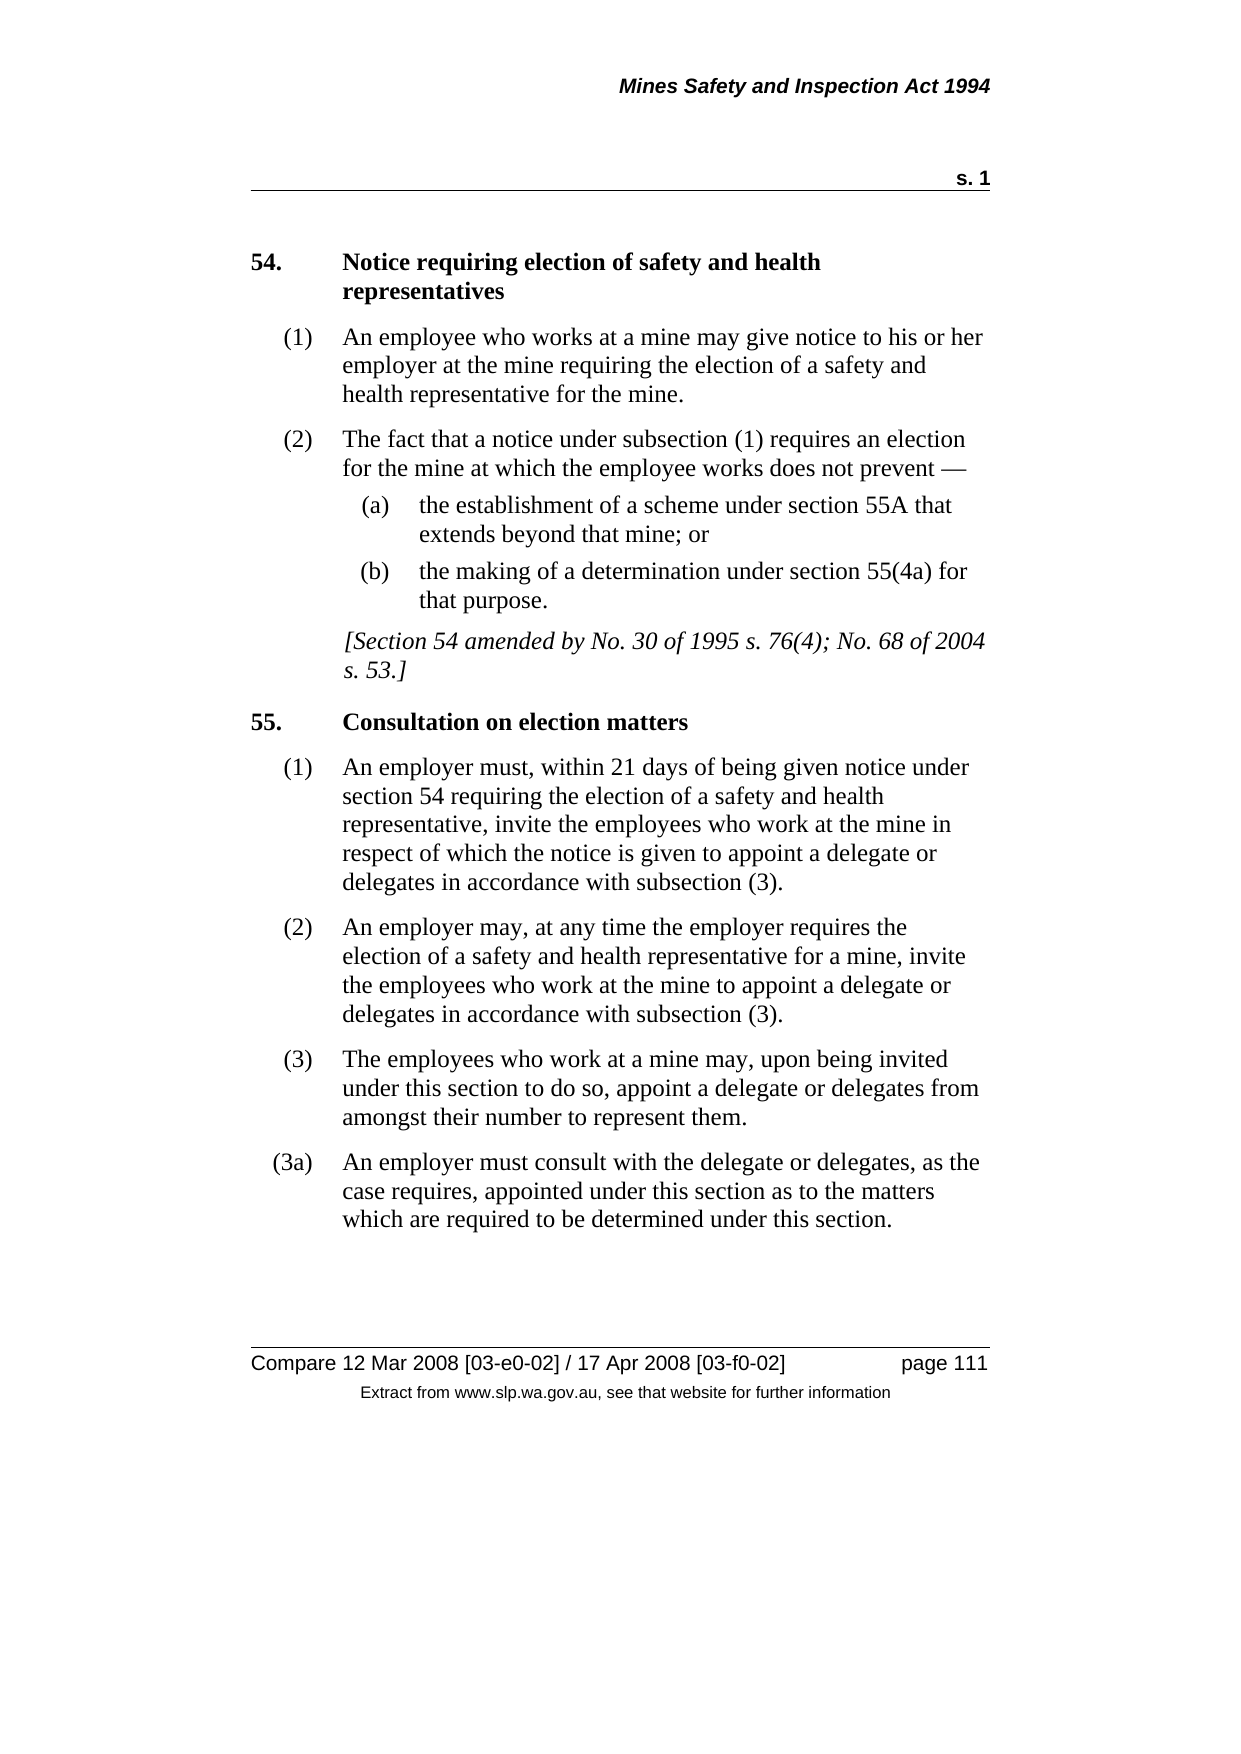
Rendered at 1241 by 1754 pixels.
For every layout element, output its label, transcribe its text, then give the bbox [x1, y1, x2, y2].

text (3a) An employer must consult with the delegate or delegates, as the case requires, appointed under this section as to the matters which are required to be determined under this section. [251, 1147, 990, 1233]
text [Section 54 amended by No. 30 of 1995 s. 76(4); No. 68 of 2004 s. 53.] [251, 626, 990, 684]
text (2) The fact that a notice under subsection (1) requires an election for the mine at which the employee works does not prevent — [251, 424, 990, 482]
text (2) An employer may, at any time the employer requires the election of a safety and health representative for a mine, invite the employees who work at the mine to appoint a delegate or delegates in accordance with subsection (3). [251, 912, 990, 1027]
subtitle 54. Notice requiring election of safety and health representatives [251, 247, 990, 305]
text (1) An employee who works at a mine may give notice to his or her employer at the mine requiring the election of a safety and health representative for the mine. [251, 322, 990, 408]
text (b) the making of a determination under section 55(4a) for that purpose. [251, 556, 990, 614]
text (1) An employer must, within 21 days of being given notice under section 54 requiring the election of a safety and health representative, invite the employees who work at the mine in respect of which the notice is given to appoint a delegate or delegates in accordance with subsection (3). [251, 752, 990, 896]
text (a) the establishment of a scheme under section 55A that extends beyond that mine; or [251, 490, 990, 548]
text (3) The employees who work at a mine may, upon being invited under this section to do so, appoint a delegate or delegates from amongst their number to represent them. [251, 1044, 990, 1130]
subtitle 55. Consultation on election matters [251, 707, 990, 735]
